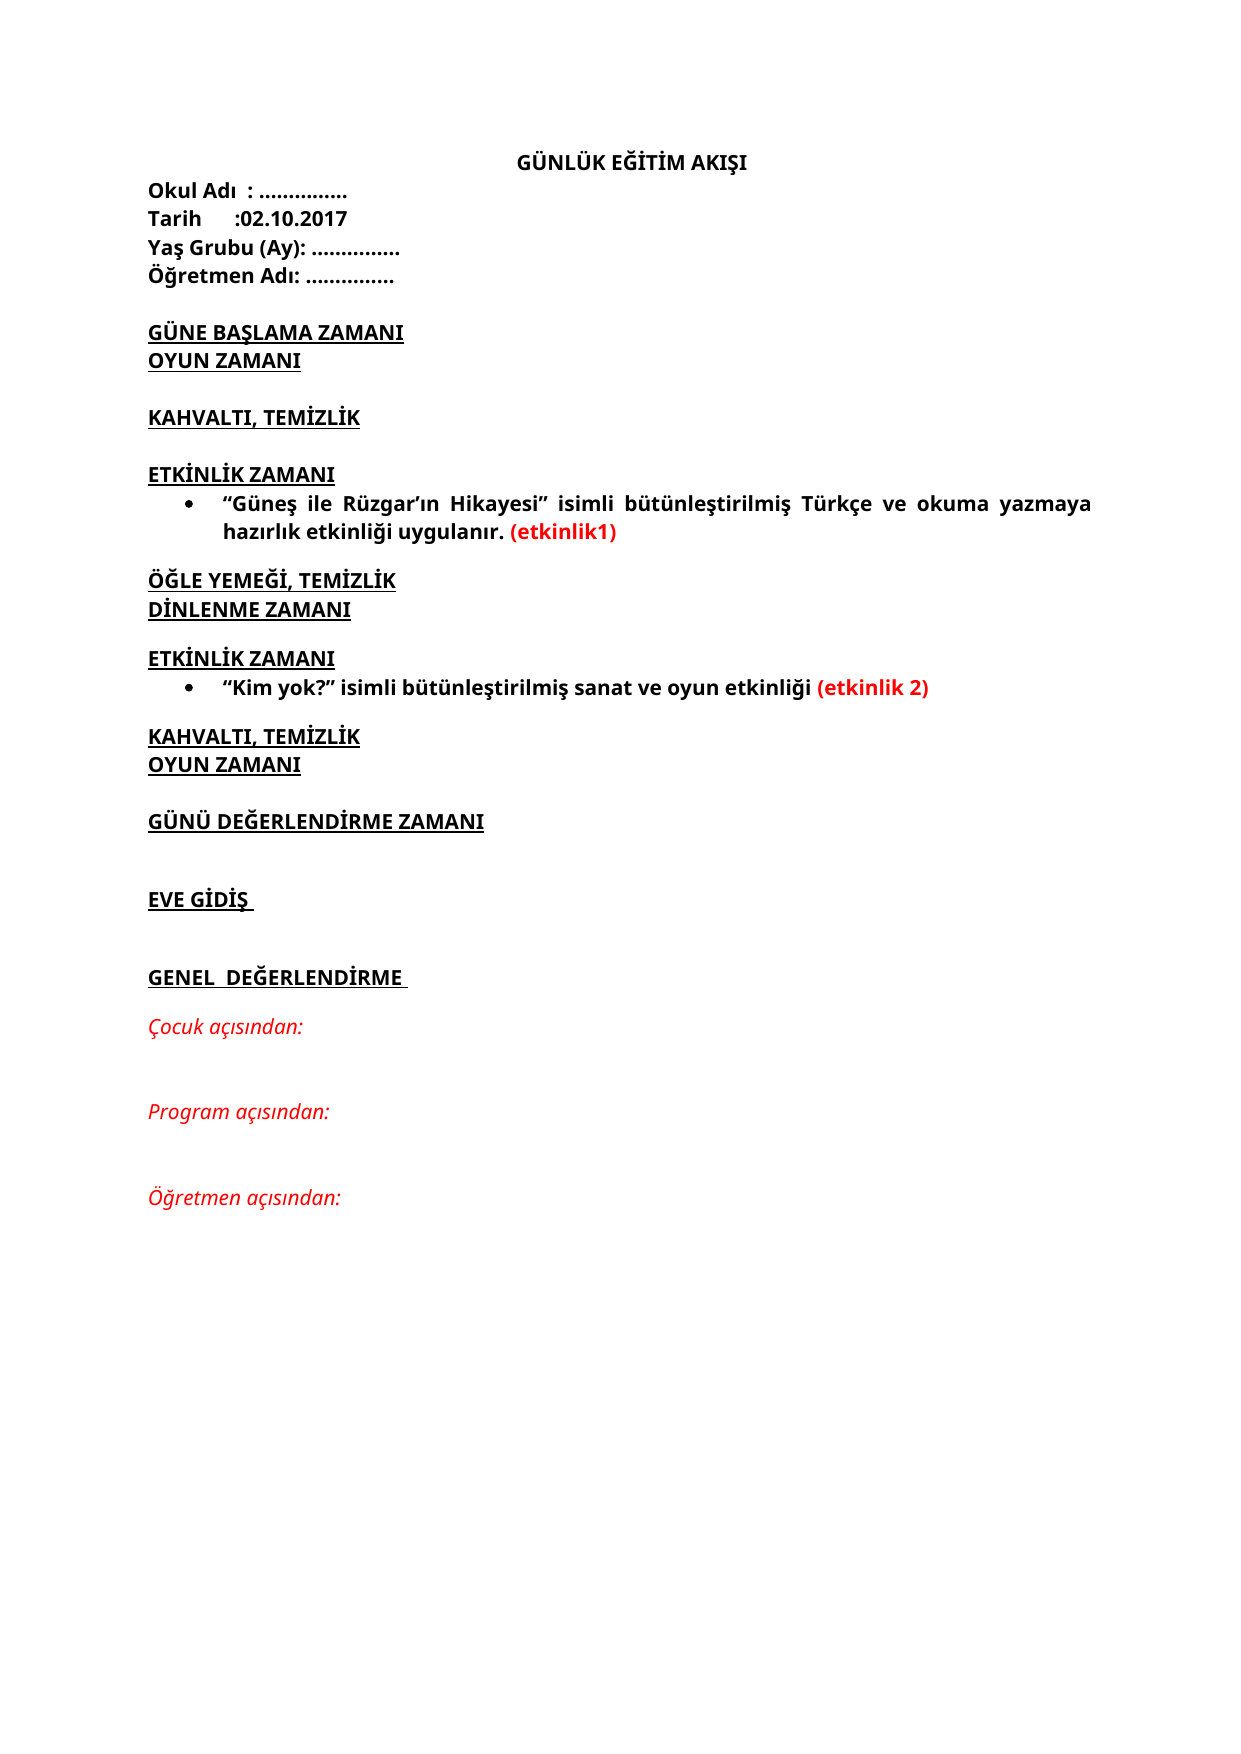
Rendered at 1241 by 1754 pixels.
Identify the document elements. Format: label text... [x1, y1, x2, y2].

text Öğretmen açısından: [148, 1183, 1093, 1211]
text GÜNE BAŞLAMA ZAMANI [148, 318, 1093, 347]
text DİNLENME ZAMANI [148, 595, 1093, 623]
text ETKİNLİK ZAMANI [148, 460, 1093, 489]
list “Kim yok?” isimli bütünleştirilmiş sanat ve oyun etkinliği (etkinlik 2) [185, 673, 1093, 701]
text OYUN ZAMANI [148, 750, 1093, 779]
text Yaş Grubu (Ay): …………… [148, 233, 1093, 261]
text Çocuk açısından: [148, 1012, 1093, 1040]
list “Güneş ile Rüzgar’ın Hikayesi” isimli bütünleştirilmiş Türkçe ve okuma yazmaya hazırlık etkinliği uygulanır. (etkinlik1) [185, 489, 1093, 546]
text GÜNÜ DEĞERLENDİRME ZAMANI [148, 807, 1093, 836]
text ÖĞLE YEMEĞİ, TEMİZLİK [148, 567, 1093, 595]
text GENEL DEĞERLENDİRME [148, 963, 1093, 991]
text EVE GİDİŞ [148, 885, 1093, 913]
text KAHVALTI, TEMİZLİK [148, 722, 1093, 750]
text GÜNLÜK EĞİTİM AKIŞI [443, 148, 1093, 176]
text Öğretmen Adı: …………… [148, 261, 1093, 290]
text OYUN ZAMANI [148, 347, 1093, 375]
text KAHVALTI, TEMİZLİK [148, 403, 1093, 432]
text Okul Adı : …………... [148, 176, 1093, 204]
text Program açısından: [148, 1097, 1093, 1126]
text ETKİNLİK ZAMANI [148, 644, 1093, 673]
text Tarih :02.10.2017 [148, 204, 1093, 233]
